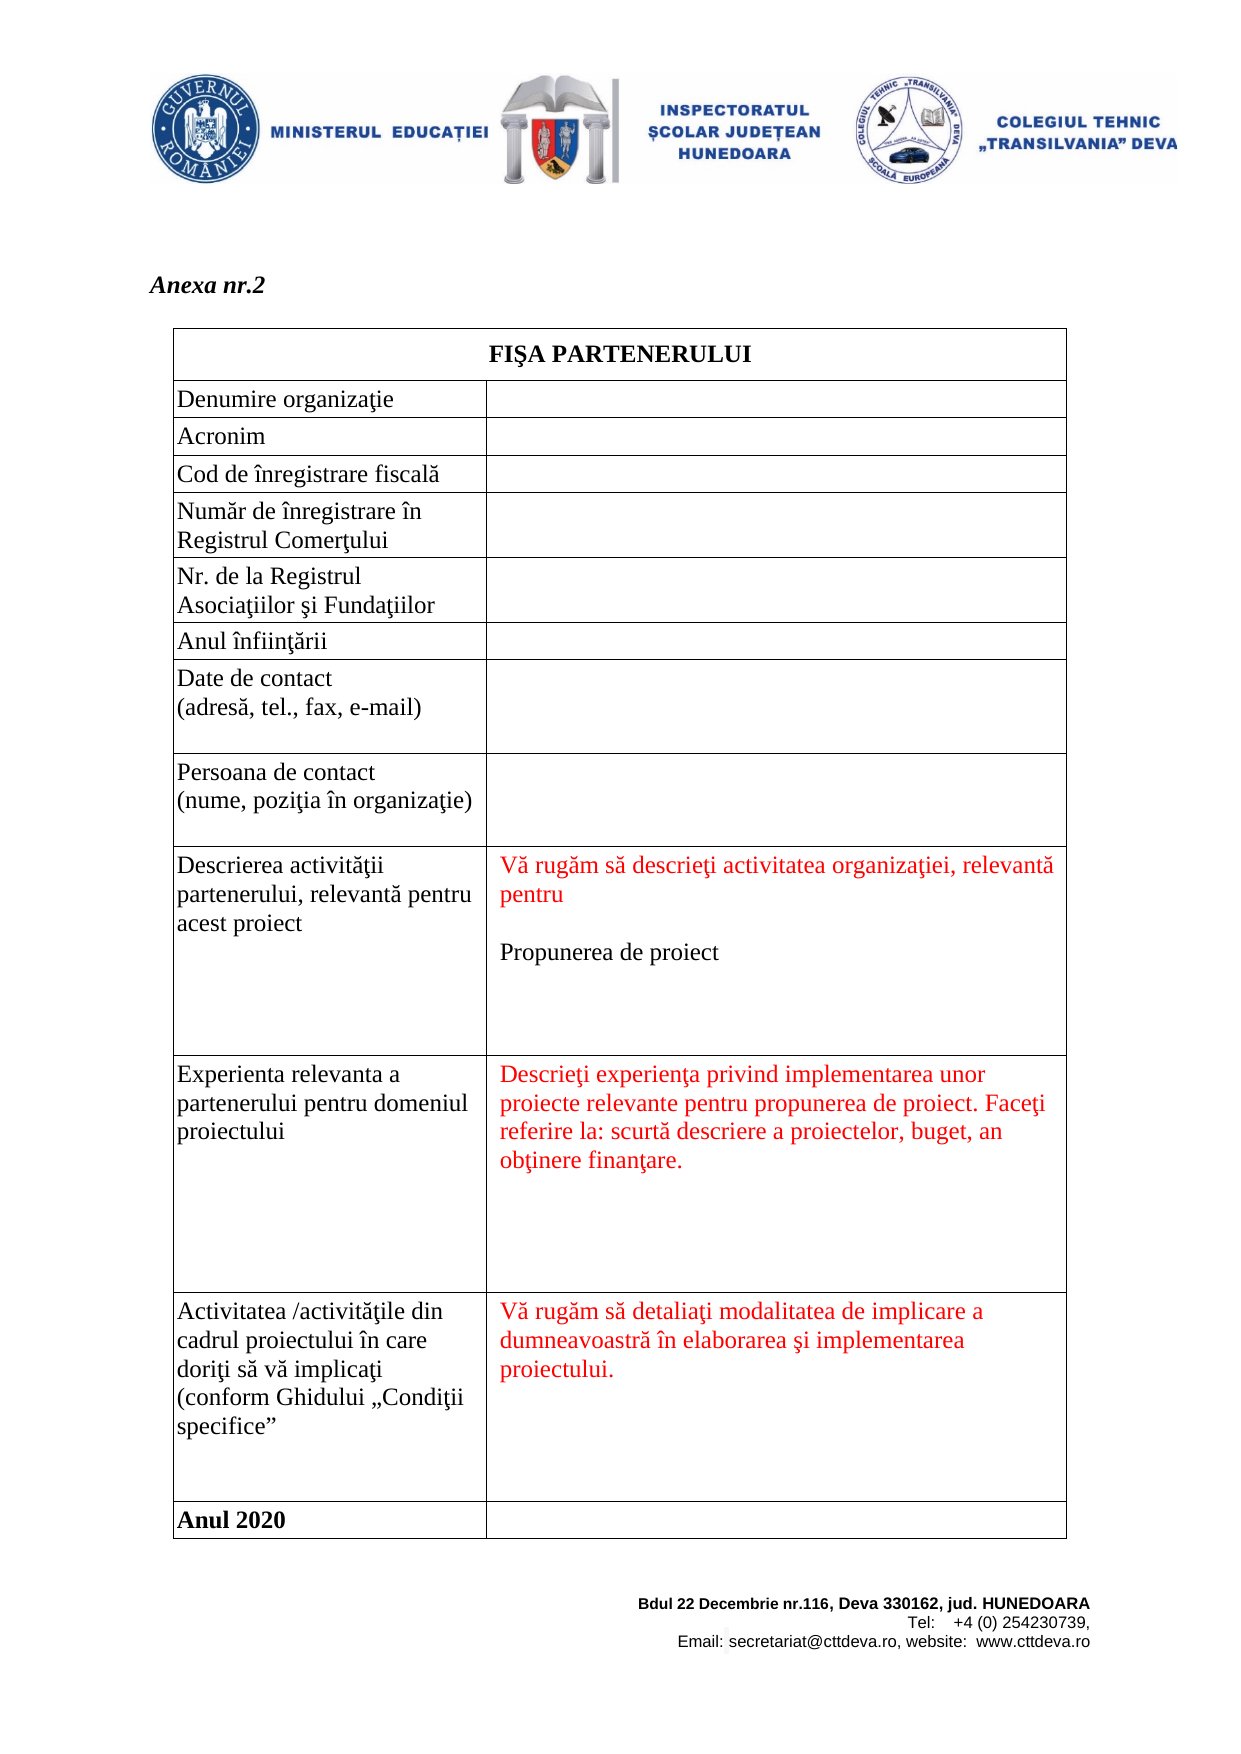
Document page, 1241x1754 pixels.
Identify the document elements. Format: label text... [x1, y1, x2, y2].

table_cell Descrierea activităţii partenerului, relevantă pentru acest proiect [174, 847, 486, 1055]
table_cell [487, 1502, 1066, 1538]
table_cell Vă rugăm să detaliaţi modalitatea de implicare a dumneavoastră în elaborarea şi implementarea proiectului. [487, 1293, 1066, 1501]
table_cell Denumire organizaţie [174, 381, 486, 417]
picture [150, 73, 1178, 184]
table_cell Număr de înregistrare în Registrul Comerţului [174, 493, 486, 557]
table_cell Descrieţi experienţa privind implementarea unor proiecte relevante pentru propunerea de proiect. Faceţi referire la: scurtă descriere a proiectelor, buget, an obţinere finanţare. [487, 1056, 1066, 1292]
table_header FIŞA PARTENERULUI [174, 329, 1066, 379]
table_cell [487, 754, 1066, 846]
table_cell Date de contact (adresă, tel., fax, e-mail) [174, 660, 486, 753]
table_cell [487, 418, 1066, 454]
table_cell [487, 660, 1066, 753]
text Anexa nr.2 [150, 270, 1090, 299]
table_cell Anul 2020 [174, 1502, 486, 1538]
table_cell Nr. de la Registrul Asociaţiilor şi Fundaţiilor [174, 558, 486, 622]
table_cell Persoana de contact (nume, poziţia în organizaţie) [174, 754, 486, 846]
table_cell Cod de înregistrare fiscală [174, 456, 486, 492]
table_cell [487, 381, 1066, 417]
table_cell [487, 558, 1066, 622]
table_cell Acronim [174, 418, 486, 454]
table_cell [487, 456, 1066, 492]
table_cell [487, 623, 1066, 659]
table_cell Experienta relevanta a partenerului pentru domeniul proiectului [174, 1056, 486, 1292]
table_cell Anul înfiinţării [174, 623, 486, 659]
table_cell Vă rugăm să descrieţi activitatea organizaţiei, relevantă pentru Propunerea de proiect [487, 847, 1066, 1055]
table_cell Activitatea /activităţile din cadrul proiectului în care doriţi să vă implicaţi (conform Ghidului „Condiţii specifice” [174, 1293, 486, 1501]
table_cell [487, 493, 1066, 557]
